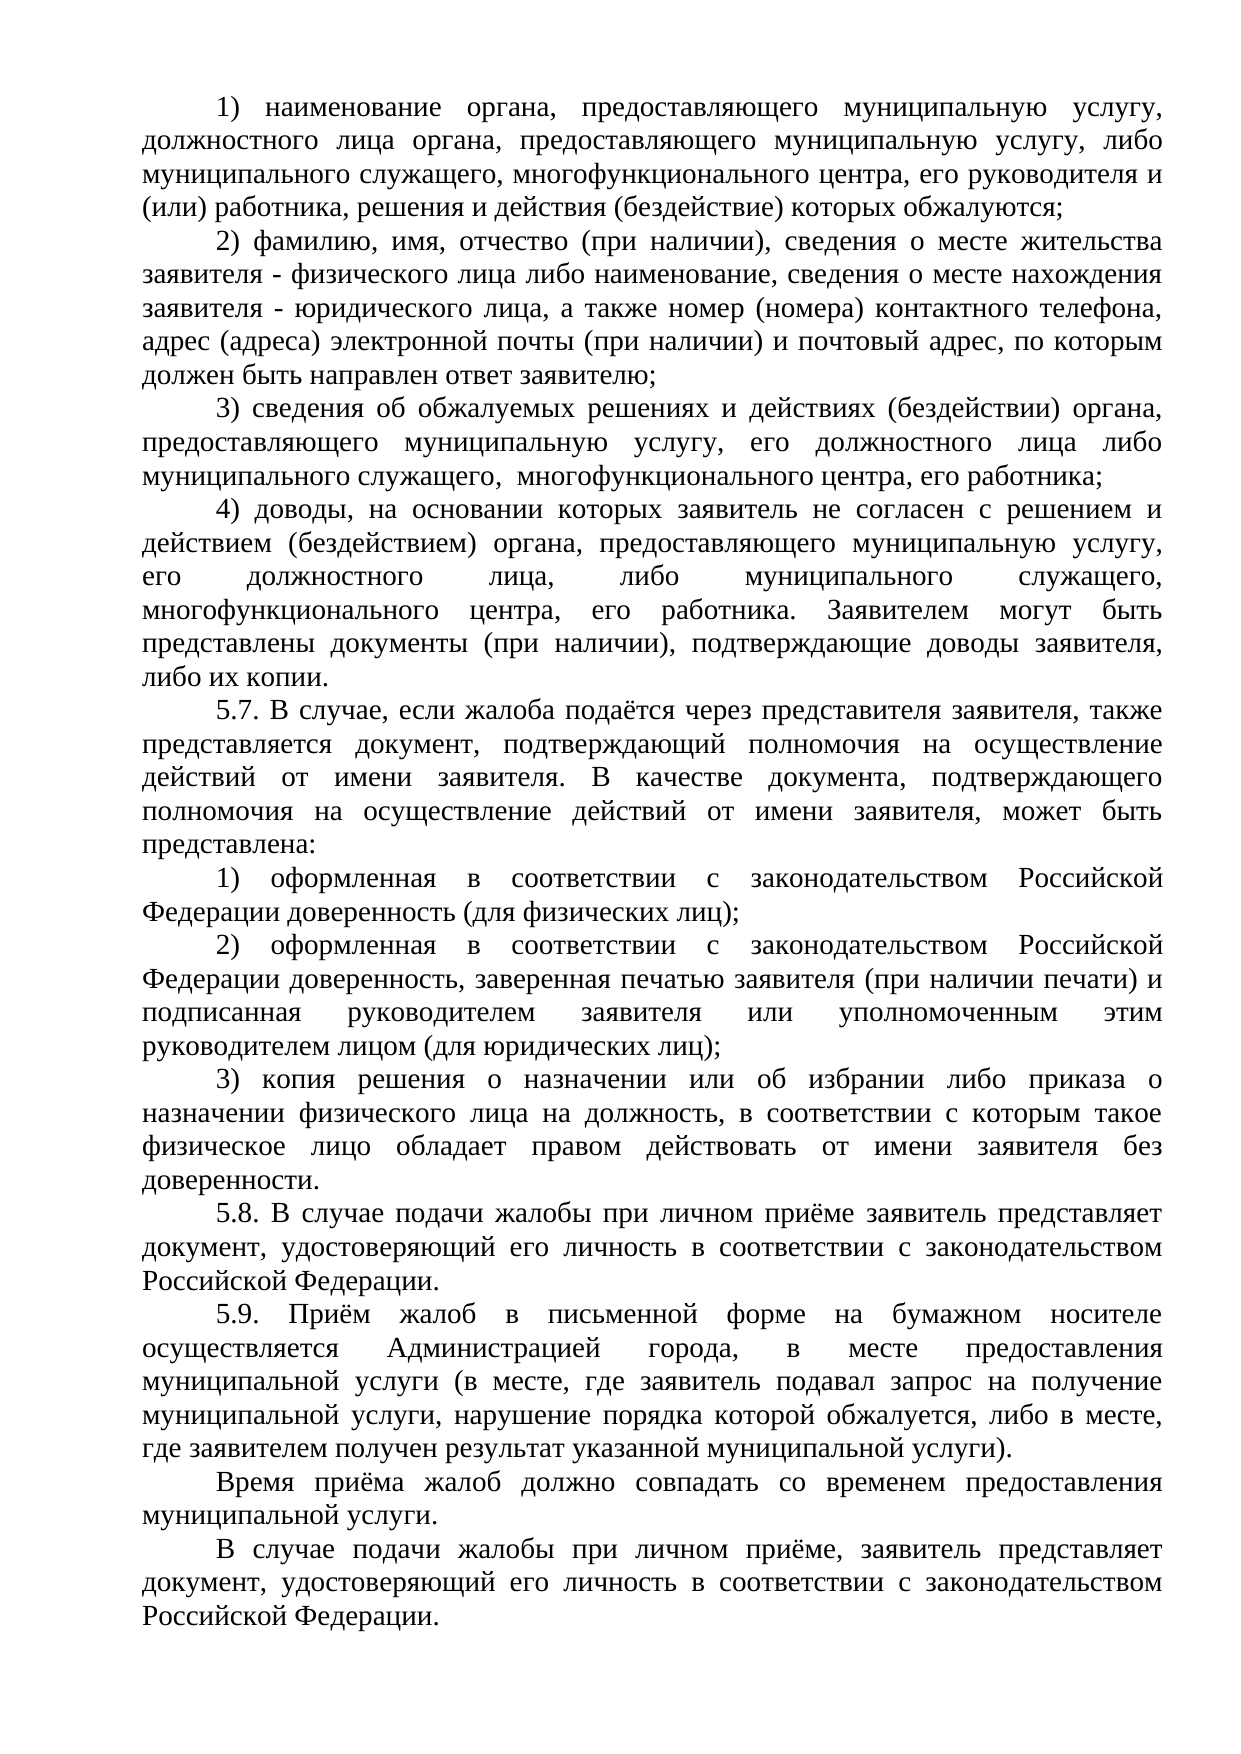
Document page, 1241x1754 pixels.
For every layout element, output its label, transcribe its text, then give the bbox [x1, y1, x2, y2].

text 2) оформленная в соответствии с законодательством Российской Федерации доверенность, заверенная печатью заявителя (при наличии печати) и подписанная руководителем заявителя или уполномоченным этим руководителем лицом (для юридических лиц); [142, 927, 1163, 1061]
text 5.8. В случае подачи жалобы при личном приёме заявитель представляет документ, удостоверяющий его личность в соответствии с законодательством Российской Федерации. [142, 1196, 1163, 1296]
text 1) наименование органа, предоставляющего муниципальную услугу, должностного лица органа, предоставляющего муниципальную услугу, либо муниципального служащего, многофункционального центра, его руководителя и (или) работника, решения и действия (бездействие) которых обжалуются; [142, 89, 1163, 223]
text 2) фамилию, имя, отчество (при наличии), сведения о месте жительства заявителя - физического лица либо наименование, сведения о месте нахождения заявителя - юридического лица, а также номер (номера) контактного телефона, адрес (адреса) электронной почты (при наличии) и почтовый адрес, по которым должен быть направлен ответ заявителю; [142, 223, 1163, 391]
text 4) доводы, на основании которых заявитель не согласен с решением и действием (бездействием) органа, предоставляющего муниципальную услугу, его должностного лица, либо муниципального служащего, многофункционального центра, его работника. Заявителем могут быть представлены документы (при наличии), подтверждающие доводы заявителя, либо их копии. [142, 491, 1163, 692]
text В случае подачи жалобы при личном приёме, заявитель представляет документ, удостоверяющий его личность в соответствии с законодательством Российской Федерации. [142, 1531, 1163, 1632]
text Время приёма жалоб должно совпадать со временем предоставления муниципальной услуги. [142, 1464, 1163, 1531]
text 5.7. В случае, если жалоба подаётся через представителя заявителя, также представляется документ, подтверждающий полномочия на осуществление действий от имени заявителя. В качестве документа, подтверждающего полномочия на осуществление действий от имени заявителя, может быть представлена: [142, 692, 1163, 860]
text 5.9. Приём жалоб в письменной форме на бумажном носителе осуществляется Администрацией города, в месте предоставления муниципальной услуги (в месте, где заявитель подавал запрос на получение муниципальной услуги, нарушение порядка которой обжалуется, либо в месте, где заявителем получен результат указанной муниципальной услуги). [142, 1296, 1163, 1464]
text 1) оформленная в соответствии с законодательством Российской Федерации доверенность (для физических лиц); [142, 860, 1163, 927]
text 3) копия решения о назначении или об избрании либо приказа о назначении физического лица на должность, в соответствии с которым такое физическое лицо обладает правом действовать от имени заявителя без доверенности. [142, 1061, 1163, 1196]
text 3) сведения об обжалуемых решениях и действиях (бездействии) органа, предоставляющего муниципальную услугу, его должностного лица либо муниципального служащего, многофункционального центра, его работника; [142, 391, 1163, 491]
